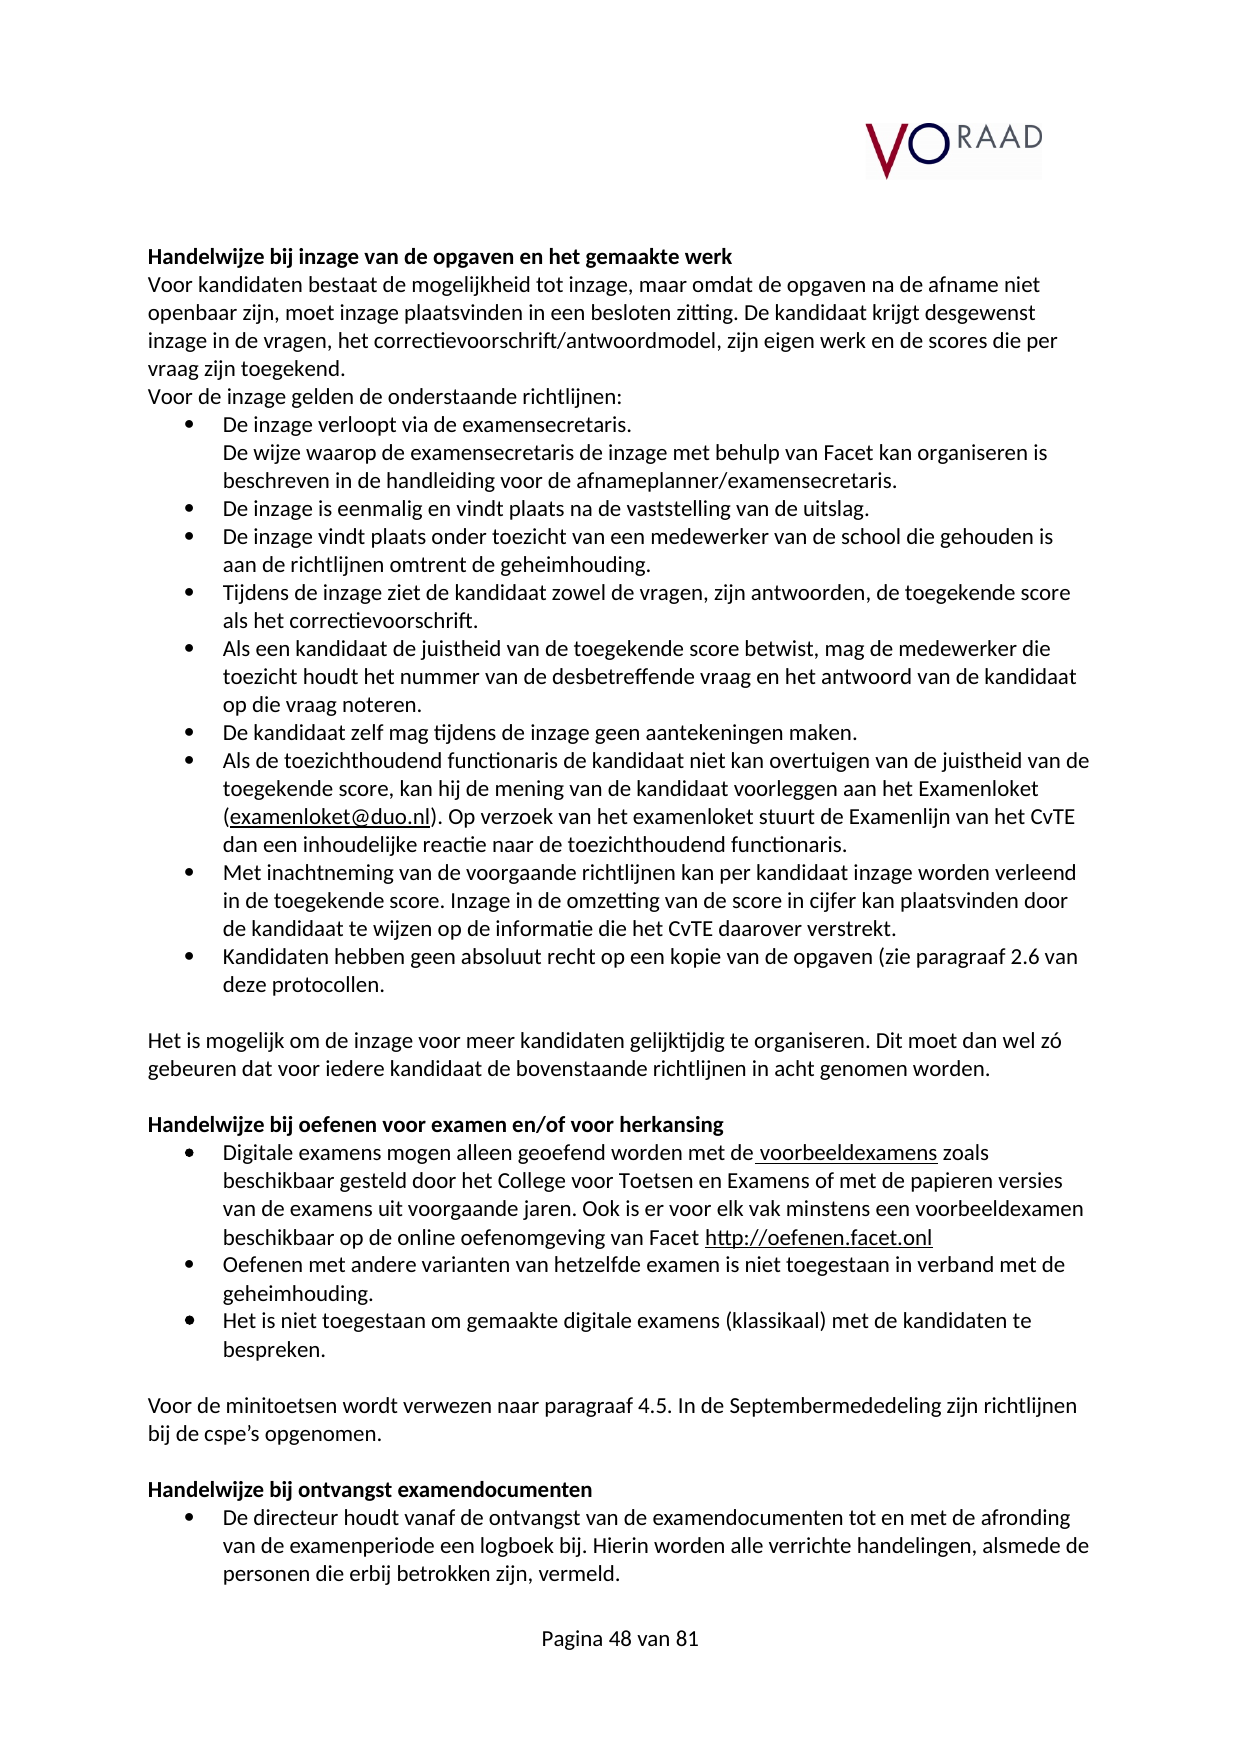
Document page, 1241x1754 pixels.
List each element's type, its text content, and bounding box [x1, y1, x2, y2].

text Voor de minitoetsen wordt verwezen naar paragraaf 4.5. In de Septembermededeling zijn richtlijnen bij de cspe’s opgenomen. [148, 1391, 1093, 1447]
list De inzage is eenmalig en vindt plaats na de vaststelling van de uitslag. [185, 494, 1093, 522]
list De inzage verloopt via de examensecretaris. De wijze waarop de examensecretaris de inzage met behulp van Facet kan organiseren is beschreven in de handleiding voor de afnameplanner/examensecretaris. [185, 410, 1093, 494]
list Tijdens de inzage ziet de kandidaat zowel de vragen, zijn antwoorden, de toegekende score als het correctievoorschrift. [185, 578, 1093, 634]
list Digitale examens mogen alleen geoefend worden met de voorbeeldexamens zoals beschikbaar gesteld door het College voor Toetsen en Examens of met de papieren versies van de examens uit voorgaande jaren. Ook is er voor elk vak minstens een voorbeeldexamen beschikbaar op de online oefenomgeving van Facet http://oefenen.facet.onl [185, 1138, 1093, 1251]
text Het is mogelijk om de inzage voor meer kandidaten gelijktijdig te organiseren. Dit moet dan wel zó gebeuren dat voor iedere kandidaat de bovenstaande richtlijnen in acht genomen worden. [148, 1026, 1093, 1082]
list Oefenen met andere varianten van hetzelfde examen is niet toegestaan in verband met de geheimhouding. [185, 1251, 1093, 1307]
list Het is niet toegestaan om gemaakte digitale examens (klassikaal) met de kandidaten te bespreken. [185, 1307, 1093, 1363]
list Als een kandidaat de juistheid van de toegekende score betwist, mag de medewerker die toezicht houdt het nummer van de desbetreffende vraag en het antwoord van de kandidaat op die vraag noteren. [185, 634, 1093, 718]
text Handelwijze bij oefenen voor examen en/of voor herkansing [148, 1111, 1093, 1138]
list Kandidaten hebben geen absoluut recht op een kopie van de opgaven (zie paragraaf 2.6 van deze protocollen. [185, 942, 1093, 998]
list De directeur houdt vanaf de ontvangst van de examendocumenten tot en met de afronding van de examenperiode een logboek bij. Hierin worden alle verrichte handelingen, alsmede de personen die erbij betrokken zijn, vermeld. [185, 1503, 1093, 1587]
list Met inachtneming van de voorgaande richtlijnen kan per kandidaat inzage worden verleend in de toegekende score. Inzage in de omzetting van de score in cijfer kan plaatsvinden door de kandidaat te wijzen op de informatie die het CvTE daarover verstrekt. [185, 858, 1093, 942]
list Als de toezichthoudend functionaris de kandidaat niet kan overtuigen van de juistheid van de toegekende score, kan hij de mening van de kandidaat voorleggen aan het Examenloket (examenloket@duo.nl). Op verzoek van het examenloket stuurt de Examenlijn van het CvTE dan een inhoudelijke reactie naar de toezichthoudend functionaris. [185, 746, 1093, 858]
list De kandidaat zelf mag tijdens de inzage geen aantekeningen maken. [185, 718, 1093, 746]
text Handelwijze bij inzage van de opgaven en het gemaakte werk [148, 242, 1093, 270]
text Handelwijze bij ontvangst examendocumenten [148, 1475, 1093, 1503]
list De inzage vindt plaats onder toezicht van een medewerker van de school die gehouden is aan de richtlijnen omtrent de geheimhouding. [185, 522, 1093, 578]
picture [865, 123, 1042, 180]
text Voor kandidaten bestaat de mogelijkheid tot inzage, maar omdat de opgaven na de afname niet openbaar zijn, moet inzage plaatsvinden in een besloten zitting. De kandidaat krijgt desgewenst inzage in de vragen, het correctievoorschrift/antwoordmodel, zijn eigen werk en de scores die per vraag zijn toegekend. Voor de inzage gelden de onderstaande richtlijnen: [148, 270, 1093, 410]
